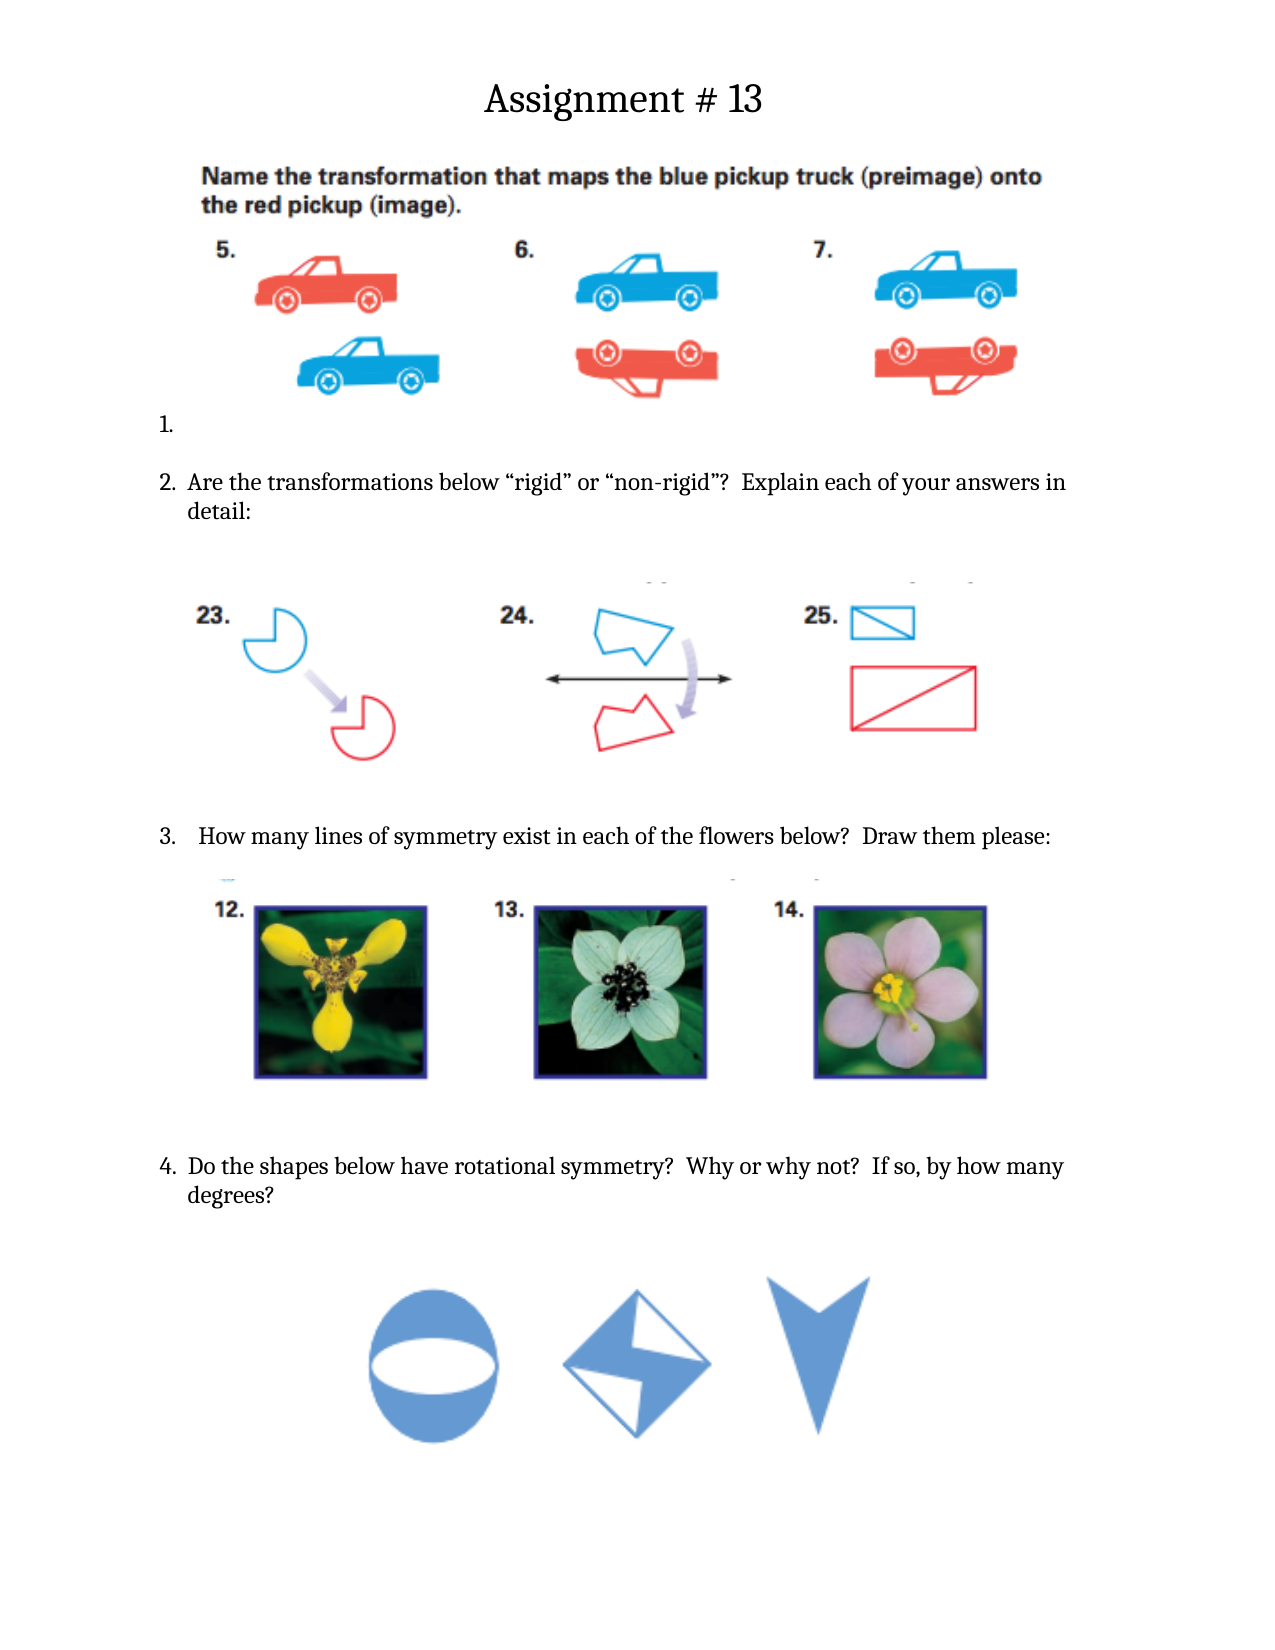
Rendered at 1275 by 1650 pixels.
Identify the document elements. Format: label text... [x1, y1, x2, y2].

picture [159, 582, 1060, 794]
picture [334, 1247, 904, 1470]
picture [184, 151, 1085, 433]
text 3. How many lines of symmetry exist in each of the flowers below? Draw them please: [159, 822, 1087, 851]
text 4. Do the shapes below have rotational symmetry? Why or why not? If so, by how many degrees? [159, 1152, 1087, 1209]
text 2. Are the transformations below “rigid” or “non-rigid”? Explain each of your answers in detail: [159, 468, 1087, 525]
picture [159, 879, 1060, 1124]
text Assignment # 13 [159, 75, 1087, 123]
